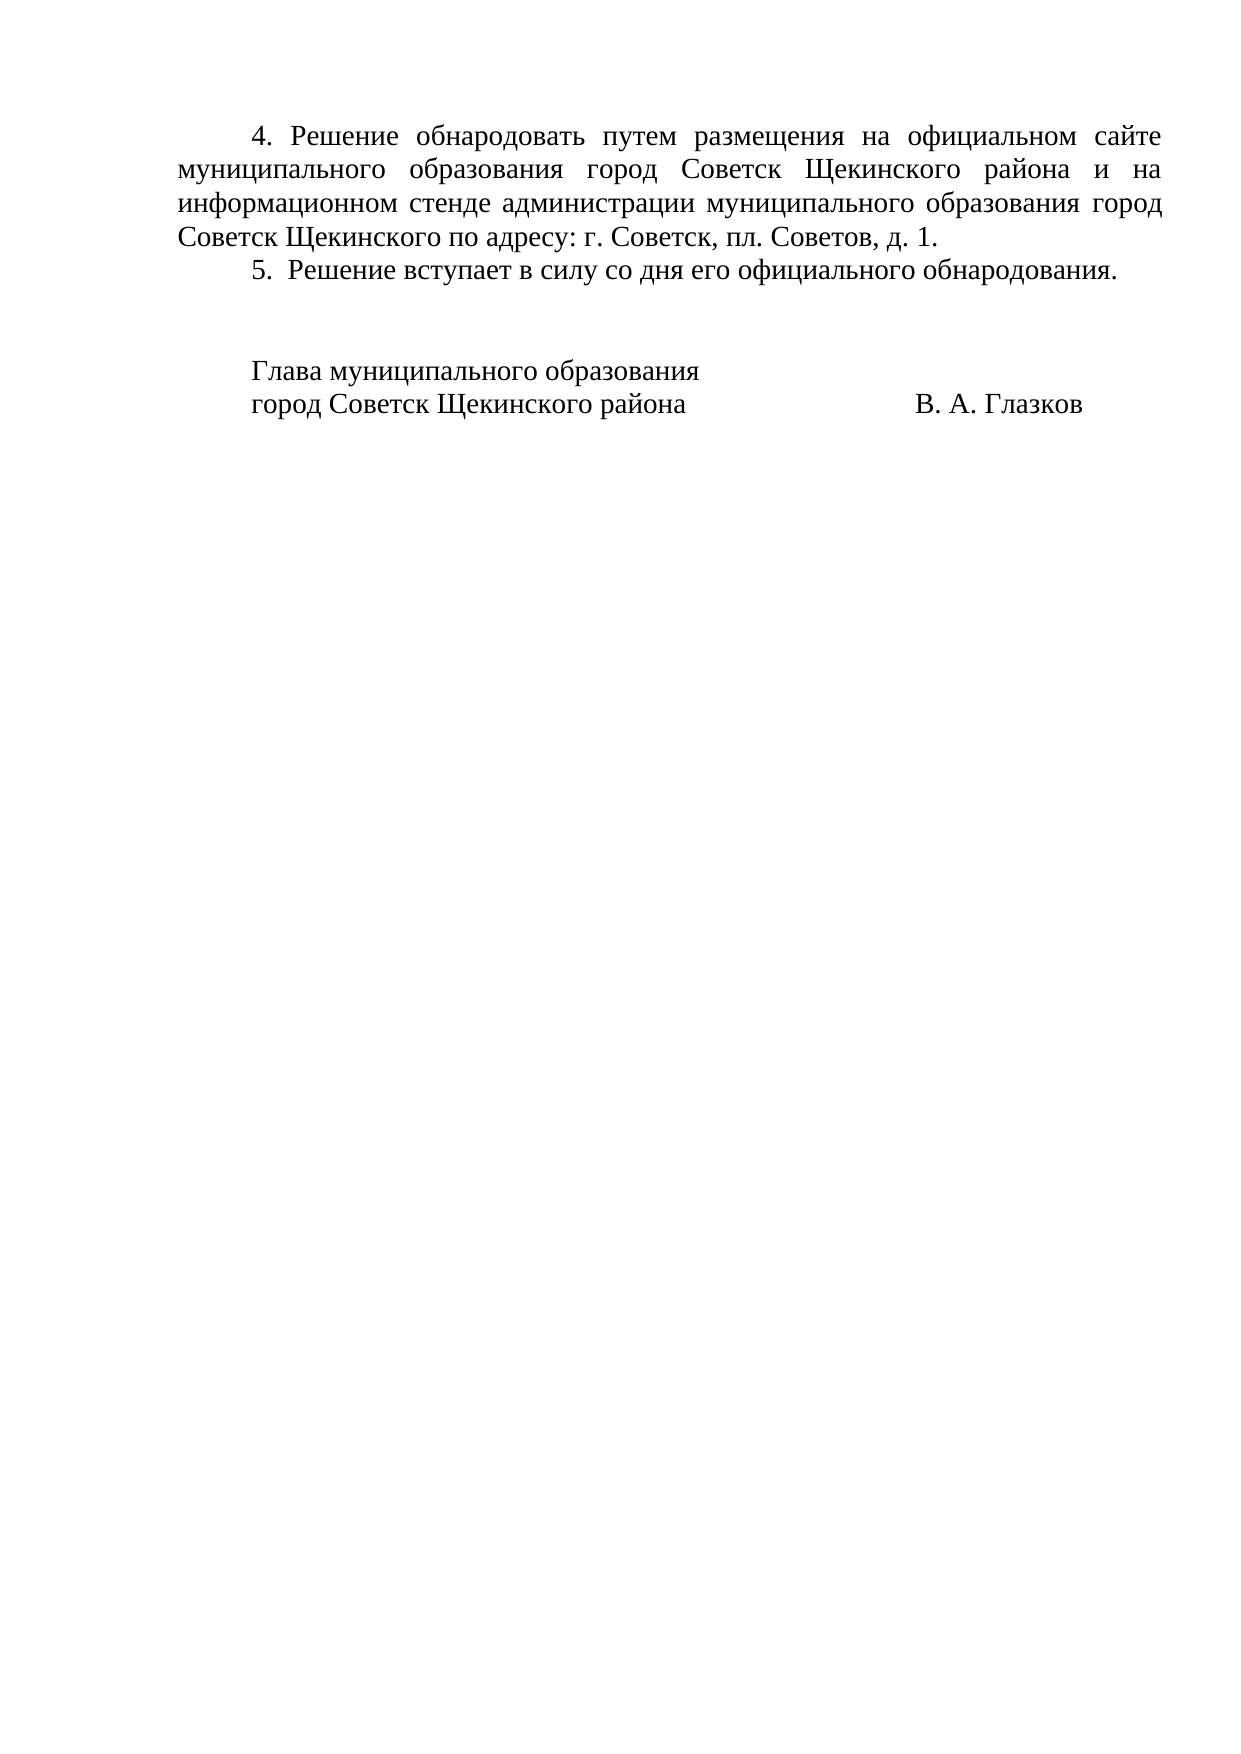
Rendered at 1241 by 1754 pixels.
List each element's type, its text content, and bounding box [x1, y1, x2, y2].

text 4. Решение обнародовать путем размещения на официальном сайте муниципального образования город Советск Щекинского района и на информационном стенде администрации муниципального образования город Советск Щекинского по адресу: г. Советск, пл. Советов, д. 1. [177, 118, 1162, 252]
text 5. Решение вступает в силу со дня его официального обнародования. [177, 252, 1162, 286]
text город Советск Щекинского района В. А. Глазков [177, 386, 1162, 420]
text Глава муниципального образования [177, 353, 1162, 386]
